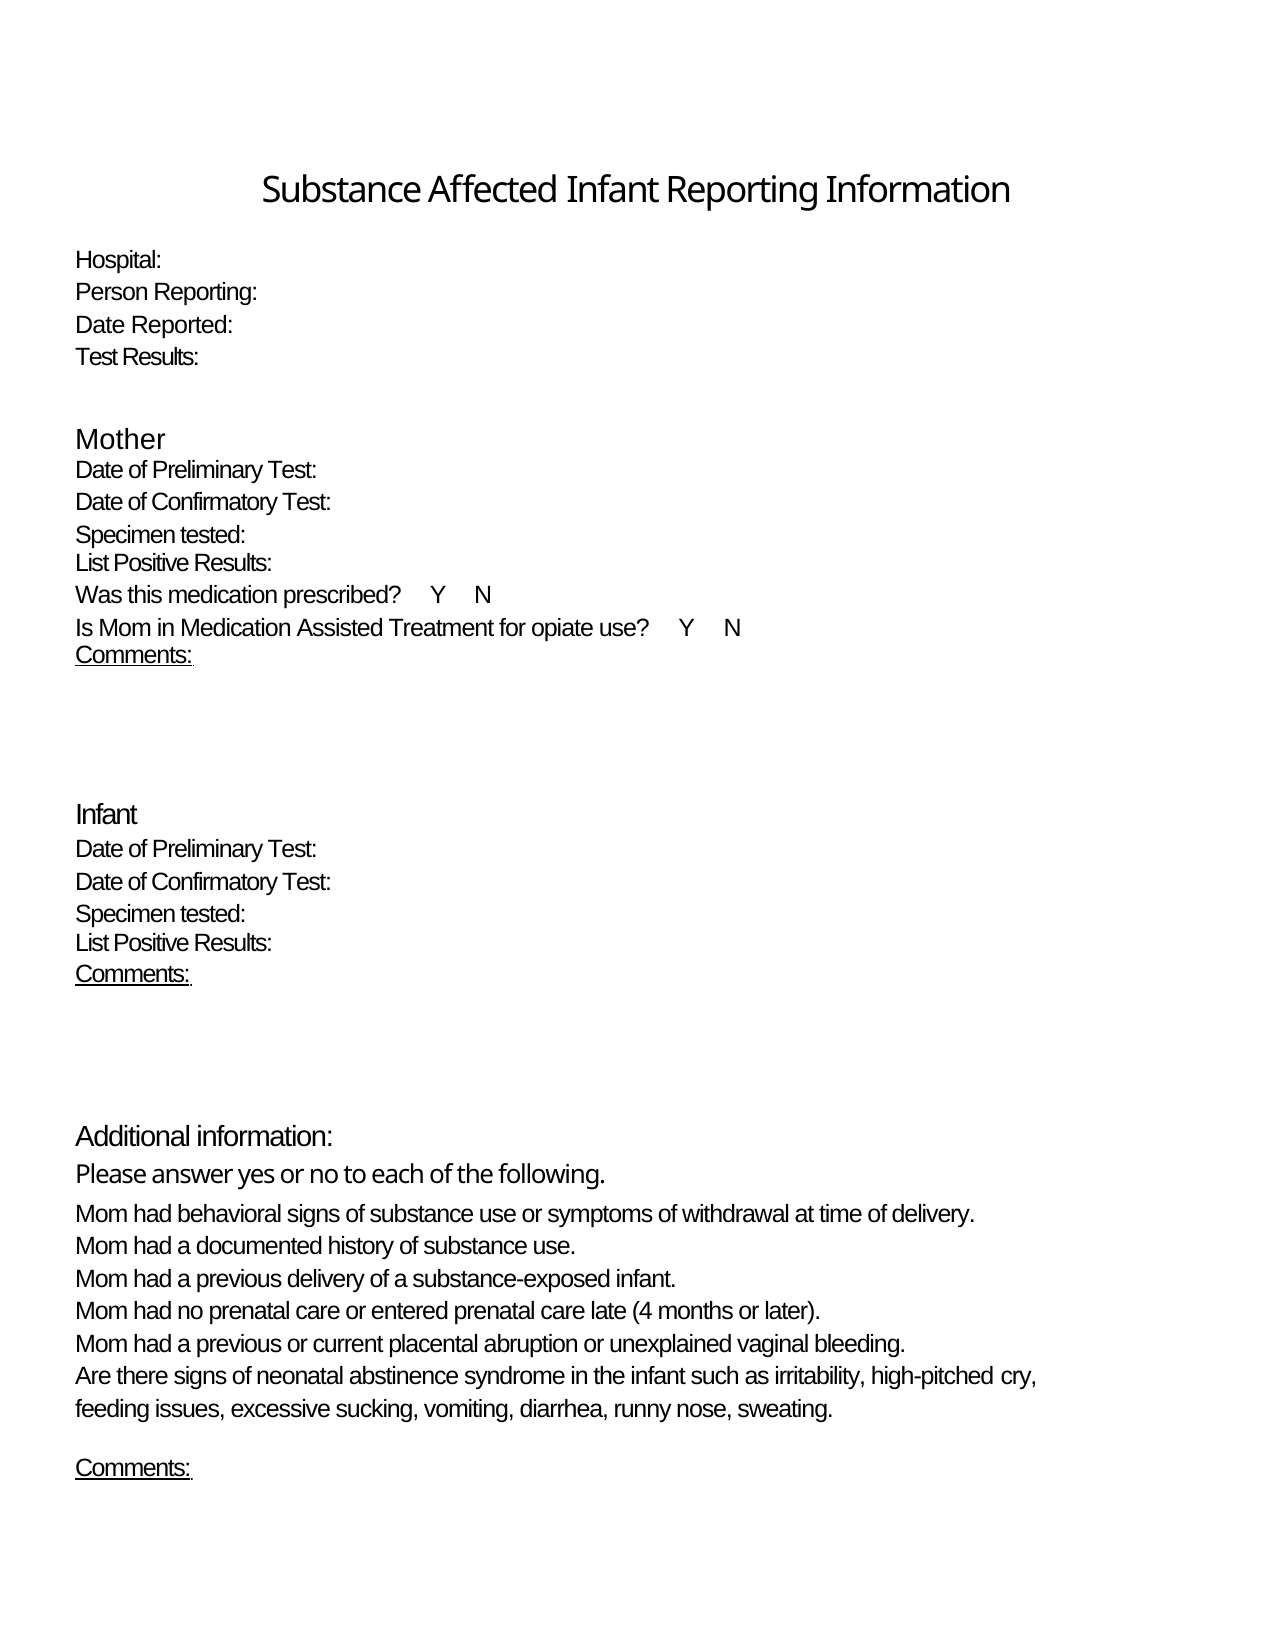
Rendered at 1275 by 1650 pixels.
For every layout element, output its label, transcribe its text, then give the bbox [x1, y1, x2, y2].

text Was this medication prescribed? Y N [75, 580, 1200, 609]
text Infant [75, 802, 1200, 830]
text Substance Affected Infant Reporting Information [75, 169, 1200, 211]
text List Positive Results: [75, 552, 1200, 576]
text Person Reporting: [75, 277, 1200, 306]
text List Positive Results: [75, 932, 1200, 956]
text Additional information: [75, 1125, 1200, 1152]
text feeding issues, excessive sucking, vomiting, diarrhea, runny nose, sweating. [75, 1394, 1200, 1423]
text Date of Preliminary Test: [75, 454, 1200, 483]
text Mother [75, 429, 1200, 454]
text Please answer yes or no to each of the following. [75, 1156, 1200, 1191]
text Date of Confirmatory Test: [75, 487, 1200, 516]
text Specimen tested: [75, 899, 1200, 928]
text Are there signs of neonatal abstinence syndrome in the infant such as irritability, high-pitched cry, [75, 1361, 1200, 1390]
text Mom had behavioral signs of substance use or symptoms of withdrawal at time of delivery. [75, 1199, 1200, 1228]
text Comments: [75, 1458, 1200, 1481]
text Mom had a previous delivery of a substance-exposed infant. [75, 1264, 1200, 1293]
text Mom had a documented history of substance use. [75, 1231, 1200, 1260]
text Date of Preliminary Test: [75, 834, 1200, 863]
text Date Reported: [75, 310, 1200, 338]
text Test Results: [75, 342, 1200, 371]
text Mom had a previous or current placental abruption or unexplained vaginal bleeding. [75, 1329, 1200, 1358]
text Specimen tested: [75, 519, 1200, 548]
text Date of Confirmatory Test: [75, 867, 1200, 895]
text Is Mom in Medication Assisted Treatment for opiate use? Y N [75, 613, 1200, 641]
text Comments: [75, 963, 1200, 988]
text Mom had no prenatal care or entered prenatal care late (4 months or later). [75, 1296, 1200, 1325]
text Comments: [75, 645, 1200, 668]
text Hospital: [75, 245, 1200, 273]
